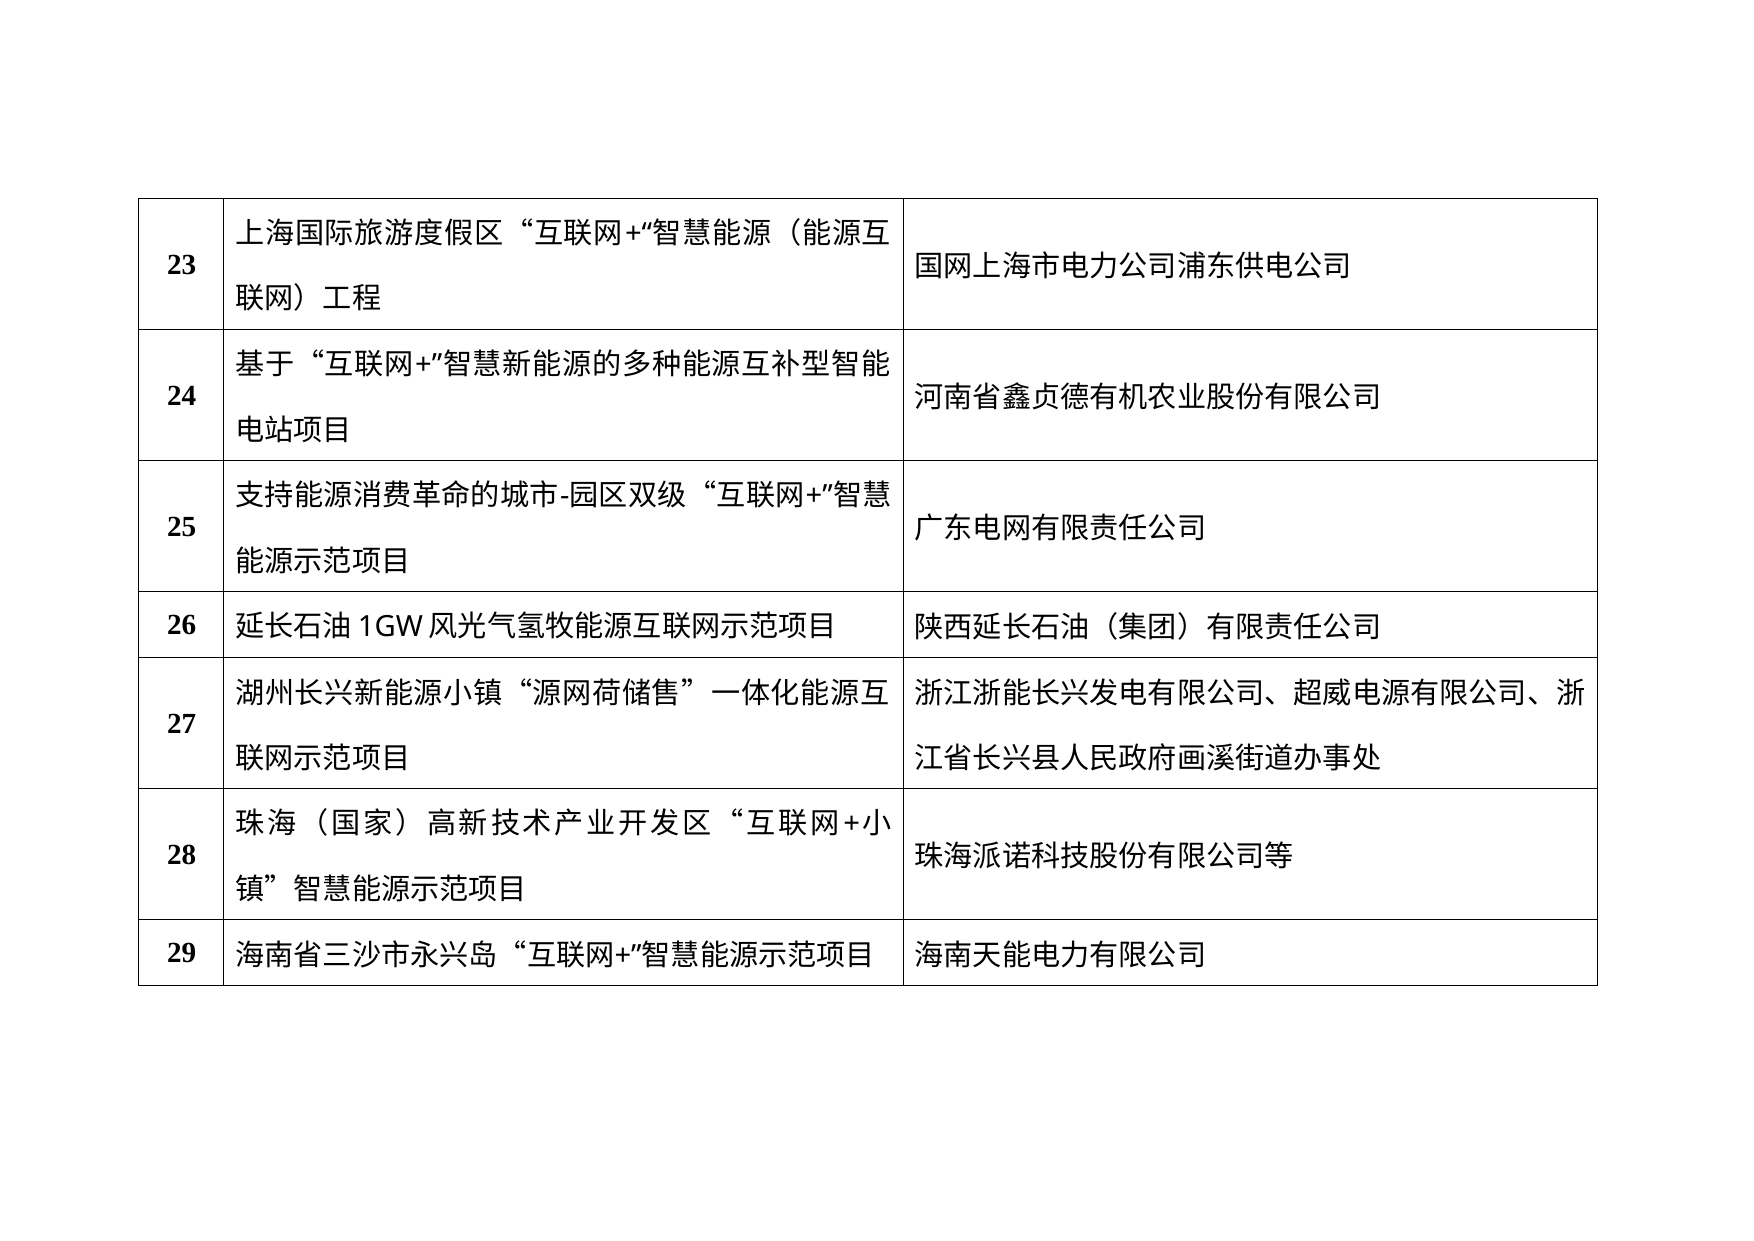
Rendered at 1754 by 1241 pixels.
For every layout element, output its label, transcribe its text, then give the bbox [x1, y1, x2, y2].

table_cell 浙江浙能长兴发电有限公司、超威电源有限公司、浙江省长兴县人民政府画溪街道办事处 [904, 658, 1597, 788]
table_cell 湖州长兴新能源小镇“源网荷储售”一体化能源互联网示范项目 [224, 658, 903, 788]
table_cell 河南省鑫贞德有机农业股份有限公司 [904, 330, 1597, 460]
table_cell 24 [139, 330, 223, 460]
table_cell 珠海（国家）高新技术产业开发区“互联网+小镇”智慧能源示范项目 [224, 789, 903, 919]
table_cell 延长石油1GW风光气氢牧能源互联网示范项目 [224, 592, 903, 657]
table_cell 支持能源消费革命的城市-园区双级“互联网+”智慧能源示范项目 [224, 461, 903, 591]
table_cell 国网上海市电力公司浦东供电公司 [904, 199, 1597, 329]
table_cell 陕西延长石油（集团）有限责任公司 [904, 592, 1597, 657]
table_cell 29 [139, 920, 223, 985]
table_cell 26 [139, 592, 223, 657]
table_cell 28 [139, 789, 223, 919]
table_cell 海南天能电力有限公司 [904, 920, 1597, 985]
table_cell 珠海派诺科技股份有限公司等 [904, 789, 1597, 919]
table_cell 海南省三沙市永兴岛“互联网+”智慧能源示范项目 [224, 920, 903, 985]
table_cell 广东电网有限责任公司 [904, 461, 1597, 591]
table_cell 25 [139, 461, 223, 591]
table_cell 基于“互联网+”智慧新能源的多种能源互补型智能电站项目 [224, 330, 903, 460]
table_cell 27 [139, 658, 223, 788]
table_cell 上海国际旅游度假区“互联网+“智慧能源（能源互联网）工程 [224, 199, 903, 329]
table_cell 23 [139, 199, 223, 329]
